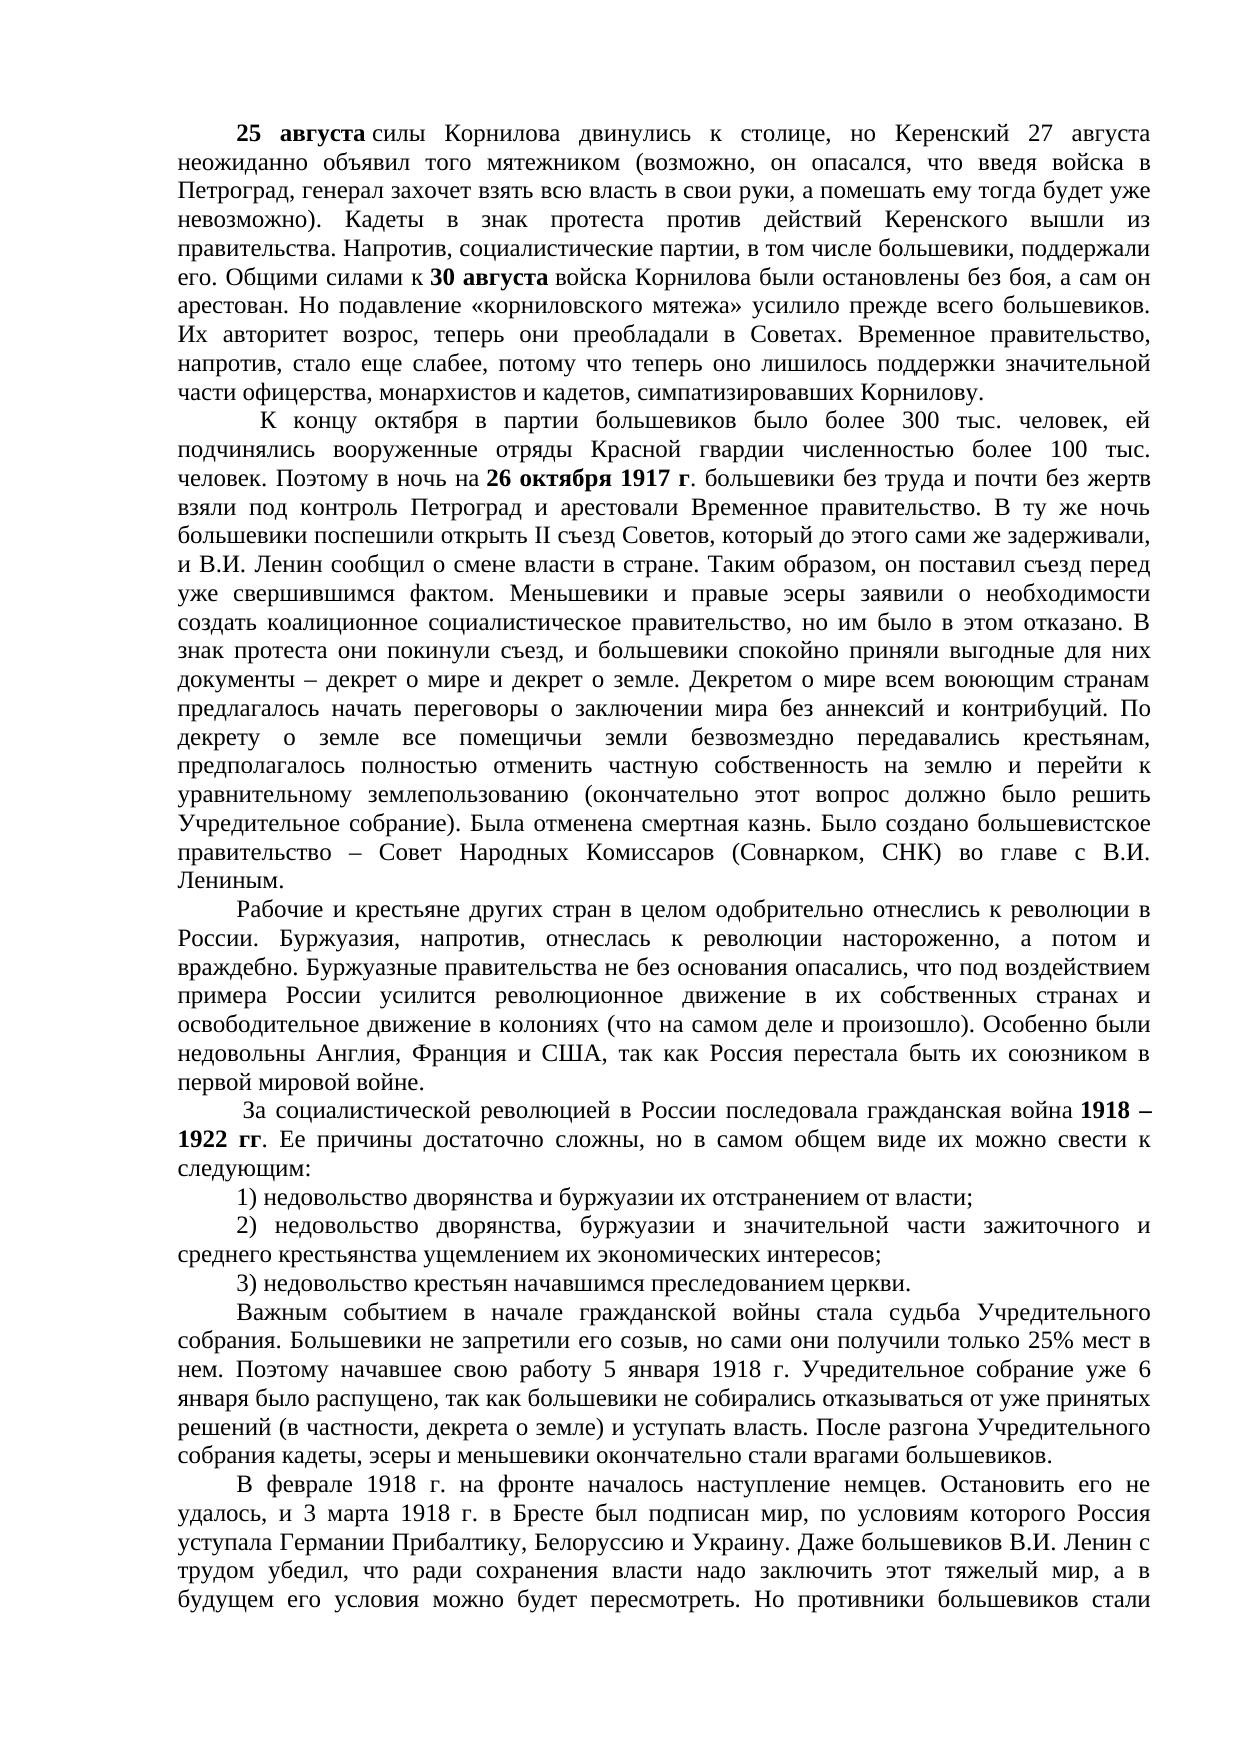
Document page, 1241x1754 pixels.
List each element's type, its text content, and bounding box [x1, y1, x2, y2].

text Важным событием в начале гражданской войны стала судьба Учредительного собрания. Большевики не запретили его созыв, но сами они получили только 25% мест в нем. Поэтому начавшее свою работу 5 января 1918 г. Учредительное собрание уже 6 января было распущено, так как большевики не собирались отказываться от уже принятых решений (в частности, декрета о земле) и уступать власть. После разгона Учредительного собрания кадеты, эсеры и меньшевики окончательно стали врагами большевиков. [177, 1297, 1152, 1469]
text 3) недовольство крестьян начавшимся преследованием церкви. [177, 1268, 1152, 1297]
text 1) недовольство дворянства и буржуазии их отстранением от власти; [177, 1182, 1152, 1211]
text Рабочие и крестьяне других стран в целом одобрительно отнеслись к революции в России. Буржуазия, напротив, отнеслась к революции настороженно, а потом и враждебно. Буржуазные правительства не без основания опасались, что под воздействием примера России усилится революционное движение в их собственных странах и освободительное движение в колониях (что на самом деле и произошло). Особенно были недовольны Англия, Франция и США, так как Россия перестала быть их союзником в первой мировой войне. [177, 894, 1152, 1096]
text 25 августа силы Корнилова двинулись к столице, но Керенский 27 августа неожиданно объявил того мятежником (возможно, он опасался, что введя войска в Петроград, генерал захочет взять всю власть в свои руки, а помешать ему тогда будет уже невозможно). Кадеты в знак протеста против действий Керенского вышли из правительства. Напротив, социалистические партии, в том числе большевики, поддержали его. Общими силами к 30 августа войска Корнилова были остановлены без боя, а сам он арестован. Но подавление «корниловского мятежа» усилило прежде всего большевиков. Их авторитет возрос, теперь они преобладали в Советах. Временное правительство, напротив, стало еще слабее, потому что теперь оно лишилось поддержки значительной части офицерства, монархистов и кадетов, симпатизировавших Корнилову. [177, 118, 1152, 406]
text 2) недовольство дворянства, буржуазии и значительной части зажиточного и среднего крестьянства ущемлением их экономических интересов; [177, 1211, 1152, 1268]
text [177, 1469, 1152, 1613]
text К концу октября в партии большевиков было более 300 тыс. человек, ей подчинялись вооруженные отряды Красной гвардии численностью более 100 тыс. человек. Поэтому в ночь на 26 октября 1917 г. большевики без труда и почти без жертв взяли под контроль Петроград и арестовали Временное правительство. В ту же ночь большевики поспешили открыть II съезд Советов, который до этого сами же задерживали, и В.И. Ленин сообщил о смене власти в стране. Таким образом, он поставил съезд перед уже свершившимся фактом. Меньшевики и правые эсеры заявили о необходимости создать коалиционное социалистическое правительство, но им было в этом отказано. В знак протеста они покинули съезд, и большевики спокойно приняли выгодные для них документы – декрет о мире и декрет о земле. Декретом о мире всем воюющим странам предлагалось начать переговоры о заключении мира без аннексий и контрибуций. По декрету о земле все помещичьи земли безвозмездно передавались крестьянам, предполагалось полностью отменить частную собственность на землю и перейти к уравнительному землепользованию (окончательно этот вопрос должно было решить Учредительное собрание). Была отменена смертная казнь. Было создано большевистское правительство – Совет Народных Комиссаров (Совнарком, СНК) во главе с В.И. Лениным. [177, 406, 1152, 894]
text За социалистической революцией в России последовала гражданская война 1918 – 1922 гг. Ее причины достаточно сложны, но в самом общем виде их можно свести к следующим: [177, 1096, 1152, 1182]
